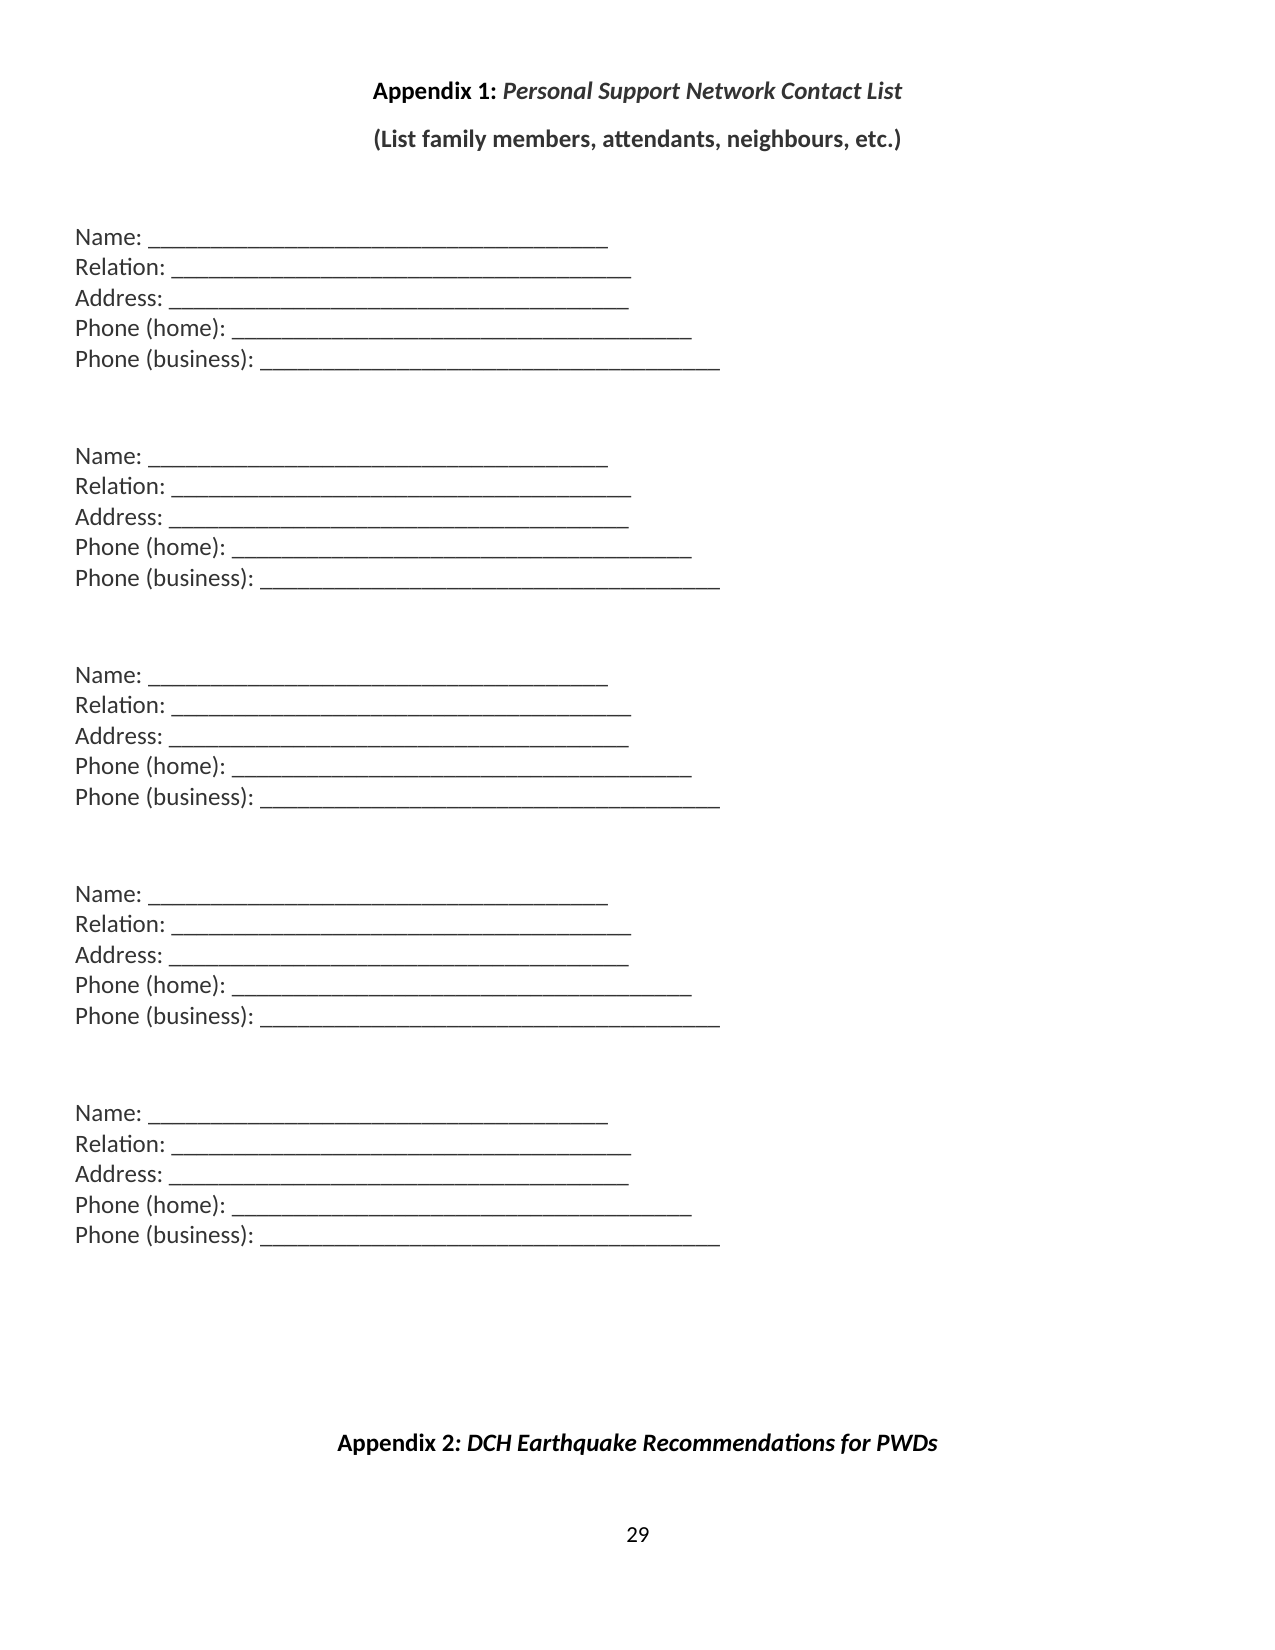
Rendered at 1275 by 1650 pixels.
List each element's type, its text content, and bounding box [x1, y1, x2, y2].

text Appendix 2: DCH Earthquake Recommendations for PWDs [75, 1427, 1200, 1457]
text Name: _____________________________________ Relation: _____________________________________ Address: _____________________________________ Phone (home): _____________________________________ Phone (business): _____________________________________ [75, 1097, 1200, 1250]
text Appendix 1: Personal Support Network Contact List [75, 75, 1200, 106]
text (List family members, attendants, neighbours, etc.) [75, 123, 1200, 154]
text Name: _____________________________________ Relation: _____________________________________ Address: _____________________________________ Phone (home): _____________________________________ Phone (business): _____________________________________ [75, 221, 1200, 373]
text Name: _____________________________________ Relation: _____________________________________ Address: _____________________________________ Phone (home): _____________________________________ Phone (business): _____________________________________ [75, 659, 1200, 812]
text Name: _____________________________________ Relation: _____________________________________ Address: _____________________________________ Phone (home): _____________________________________ Phone (business): _____________________________________ [75, 440, 1200, 592]
text Name: _____________________________________ Relation: _____________________________________ Address: _____________________________________ Phone (home): _____________________________________ Phone (business): _____________________________________ [75, 878, 1200, 1031]
